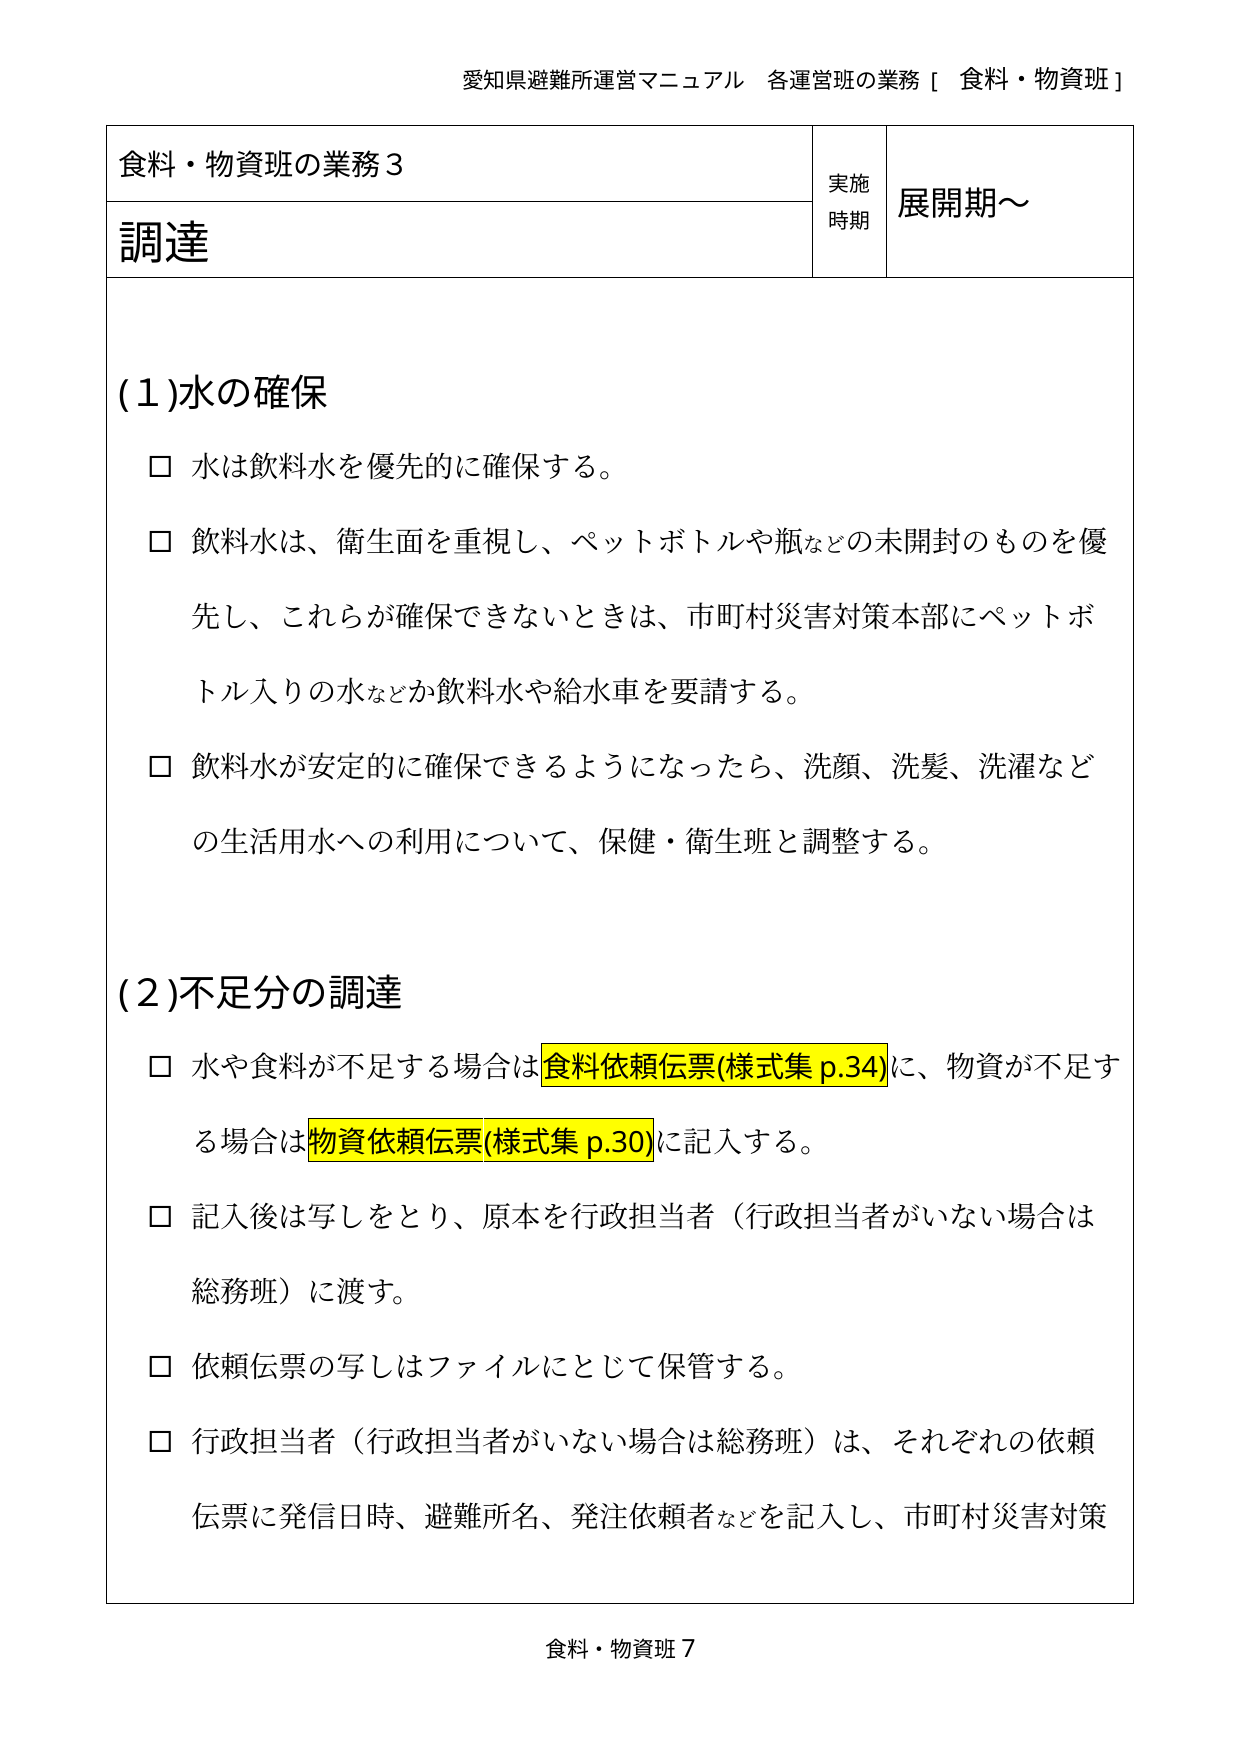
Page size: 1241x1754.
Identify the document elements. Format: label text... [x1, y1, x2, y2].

table_header 食料・物資班の業務３ [107, 126, 812, 201]
table_header 展開期～ [887, 126, 1133, 277]
table_cell 調達 [107, 202, 812, 277]
table_header 実施時期 [813, 126, 886, 277]
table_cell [107, 278, 1133, 1603]
